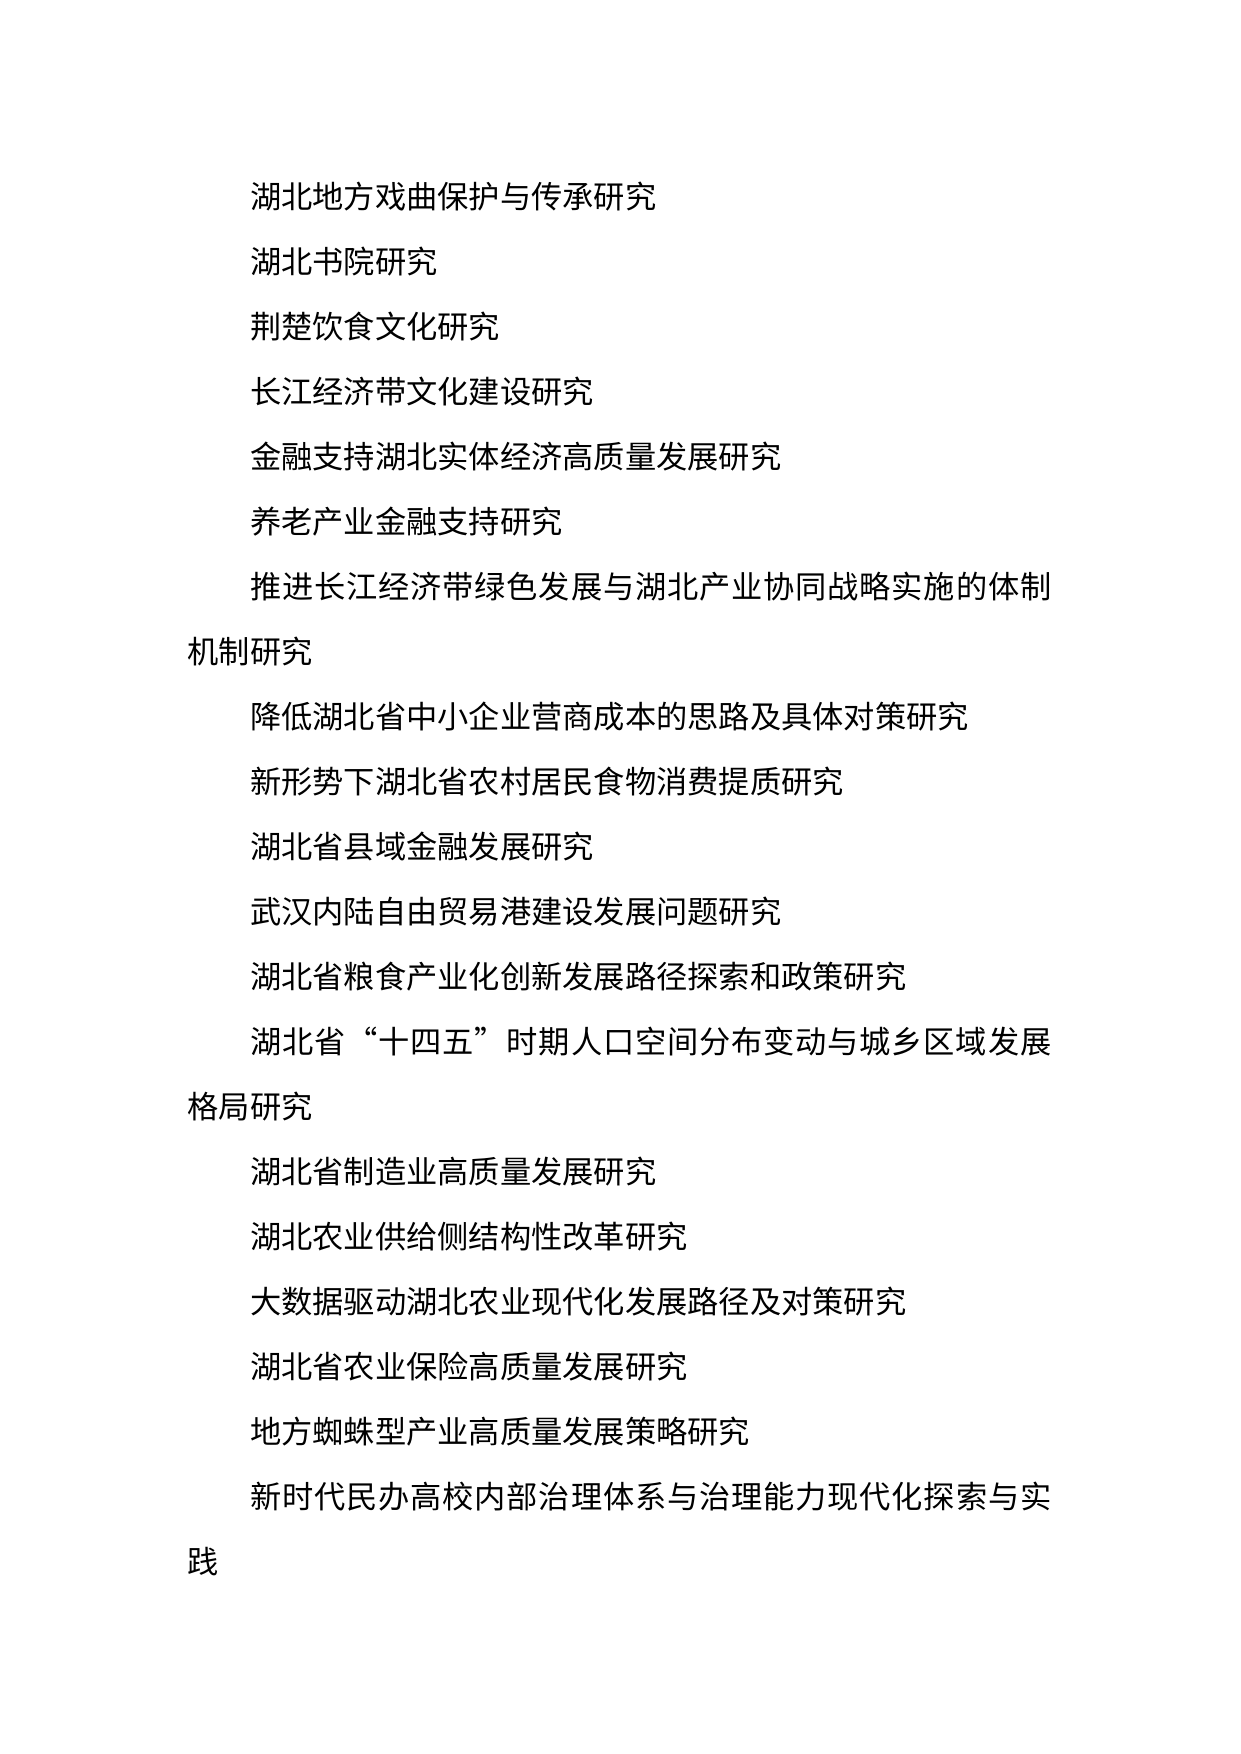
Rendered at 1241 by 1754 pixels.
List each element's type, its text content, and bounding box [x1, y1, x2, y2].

text 养老产业金融支持研究 [187, 487, 1053, 552]
text 长江经济带文化建设研究 [187, 357, 1053, 422]
text 湖北省县域金融发展研究 [187, 812, 1053, 877]
text 荆楚饮食文化研究 [187, 292, 1053, 357]
text 武汉内陆自由贸易港建设发展问题研究 [187, 877, 1053, 942]
text 湖北地方戏曲保护与传承研究 [187, 162, 1053, 227]
text 湖北书院研究 [187, 227, 1053, 292]
text 大数据驱动湖北农业现代化发展路径及对策研究 [187, 1267, 1053, 1332]
text 湖北省农业保险高质量发展研究 [187, 1332, 1053, 1397]
text 推进长江经济带绿色发展与湖北产业协同战略实施的体制机制研究 [187, 552, 1053, 682]
text 金融支持湖北实体经济高质量发展研究 [187, 422, 1053, 487]
text 湖北农业供给侧结构性改革研究 [187, 1202, 1053, 1267]
text 新形势下湖北省农村居民食物消费提质研究 [187, 747, 1053, 812]
text 湖北省制造业高质量发展研究 [187, 1137, 1053, 1202]
text 地方蜘蛛型产业高质量发展策略研究 [187, 1397, 1053, 1462]
text 湖北省粮食产业化创新发展路径探索和政策研究 [187, 942, 1053, 1007]
text 新时代民办高校内部治理体系与治理能力现代化探索与实践 [187, 1462, 1053, 1592]
text 湖北省“十四五”时期人口空间分布变动与城乡区域发展格局研究 [187, 1007, 1053, 1137]
text 降低湖北省中小企业营商成本的思路及具体对策研究 [187, 682, 1053, 747]
